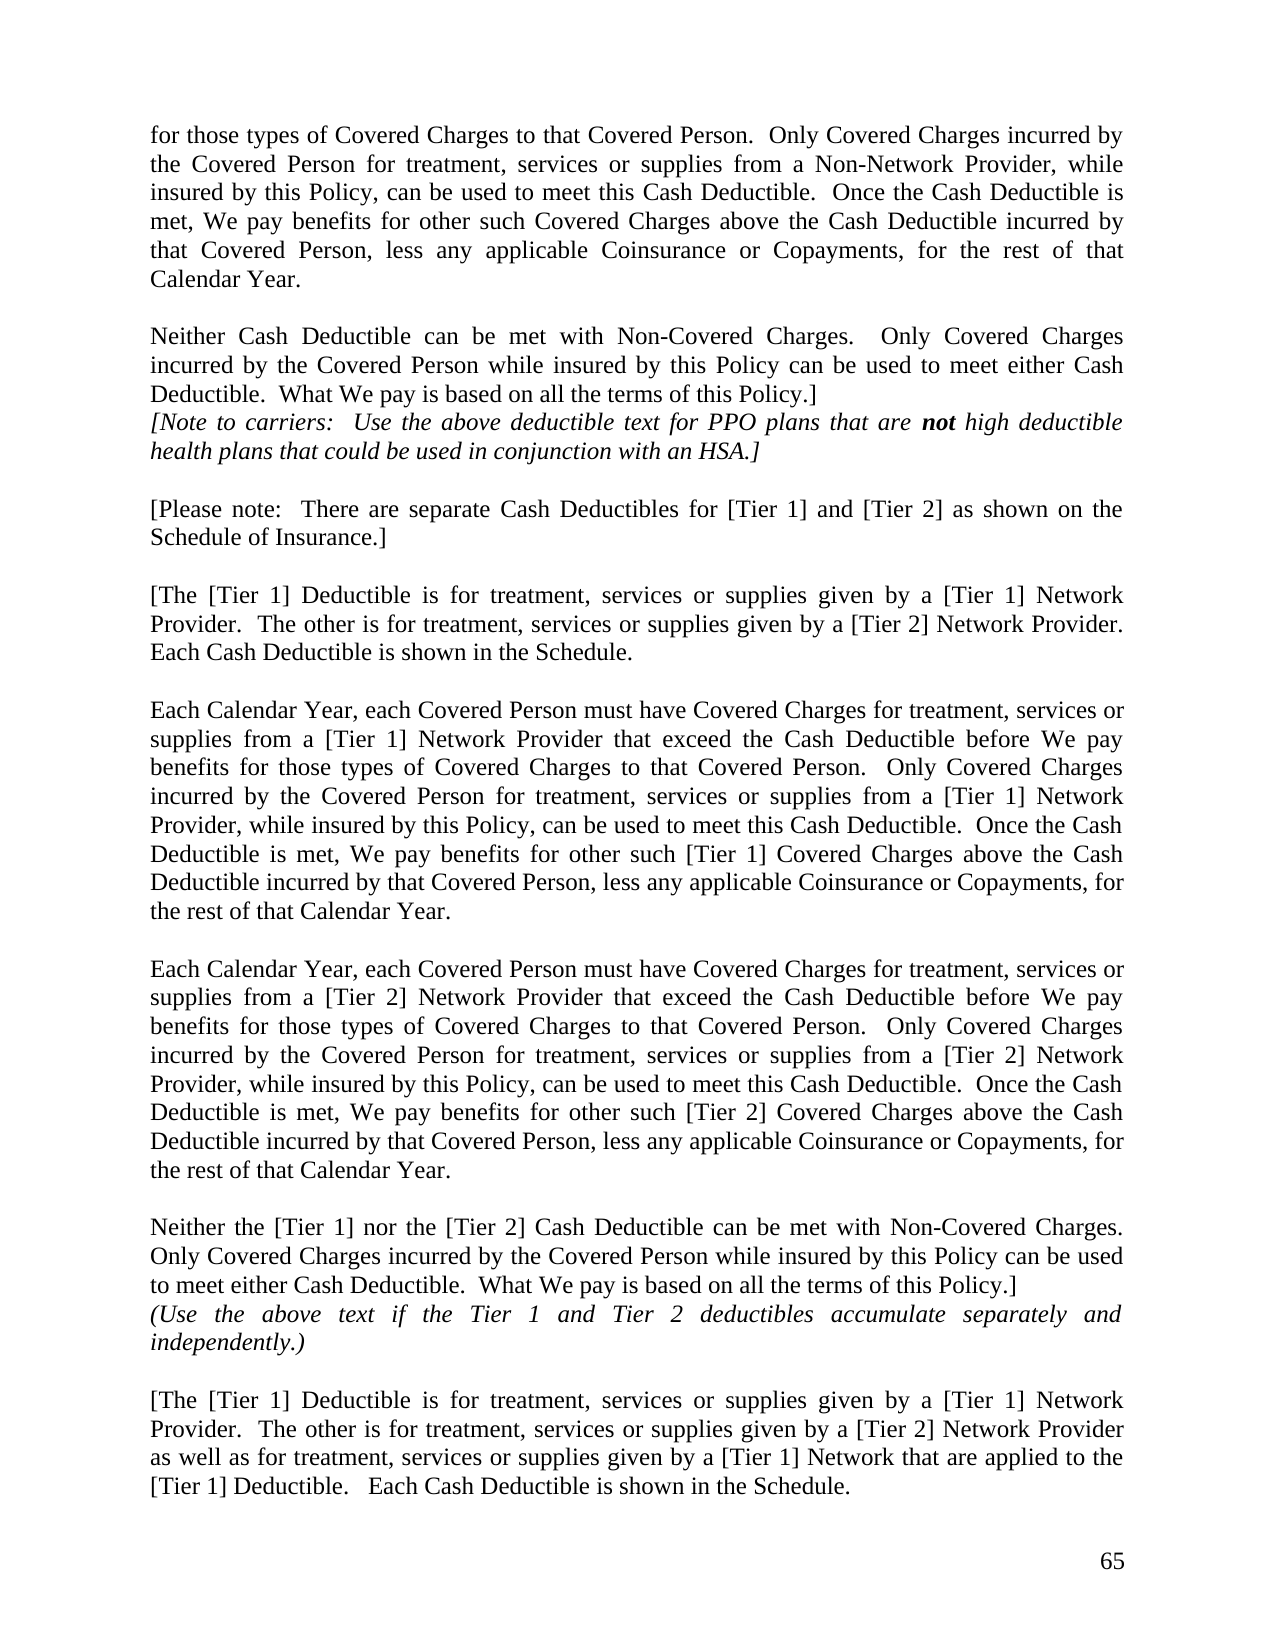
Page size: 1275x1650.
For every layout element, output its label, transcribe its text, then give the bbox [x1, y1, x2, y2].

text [150, 120, 1125, 292]
text (Use the above text if the Tier 1 and Tier 2 deductibles accumulate separately and independently.) [150, 1299, 1125, 1356]
text Neither Cash Deductible can be met with Non-Covered Charges. Only Covered Charges incurred by the Covered Person while insured by this Policy can be used to meet either Cash Deductible. What We pay is based on all the terms of this Policy.] [150, 321, 1125, 407]
text [The [Tier 1] Deductible is for treatment, services or supplies given by a [Tier 1] Network Provider. The other is for treatment, services or supplies given by a [Tier 2] Network Provider. Each Cash Deductible is shown in the Schedule. [150, 580, 1125, 666]
text [The [Tier 1] Deductible is for treatment, services or supplies given by a [Tier 1] Network Provider. The other is for treatment, services or supplies given by a [Tier 2] Network Provider as well as for treatment, services or supplies given by a [Tier 1] Network that are applied to the [Tier 1] Deductible. Each Cash Deductible is shown in the Schedule. [150, 1385, 1125, 1500]
text [Please note: There are separate Cash Deductibles for [Tier 1] and [Tier 2] as shown on the Schedule of Insurance.] [150, 494, 1125, 551]
text [Note to carriers: Use the above deductible text for PPO plans that are not high deductible health plans that could be used in conjunction with an HSA.] [150, 407, 1125, 465]
text Neither the [Tier 1] nor the [Tier 2] Cash Deductible can be met with Non-Covered Charges. Only Covered Charges incurred by the Covered Person while insured by this Policy can be used to meet either Cash Deductible. What We pay is based on all the terms of this Policy.] [150, 1212, 1125, 1299]
text Each Calendar Year, each Covered Person must have Covered Charges for treatment, services or supplies from a [Tier 2] Network Provider that exceed the Cash Deductible before We pay benefits for those types of Covered Charges to that Covered Person. Only Covered Charges incurred by the Covered Person for treatment, services or supplies from a [Tier 2] Network Provider, while insured by this Policy, can be used to meet this Cash Deductible. Once the Cash Deductible is met, We pay benefits for other such [Tier 2] Covered Charges above the Cash Deductible incurred by that Covered Person, less any applicable Coinsurance or Copayments, for the rest of that Calendar Year. [150, 954, 1125, 1184]
text Each Calendar Year, each Covered Person must have Covered Charges for treatment, services or supplies from a [Tier 1] Network Provider that exceed the Cash Deductible before We pay benefits for those types of Covered Charges to that Covered Person. Only Covered Charges incurred by the Covered Person for treatment, services or supplies from a [Tier 1] Network Provider, while insured by this Policy, can be used to meet this Cash Deductible. Once the Cash Deductible is met, We pay benefits for other such [Tier 1] Covered Charges above the Cash Deductible incurred by that Covered Person, less any applicable Coinsurance or Copayments, for the rest of that Calendar Year. [150, 695, 1125, 925]
